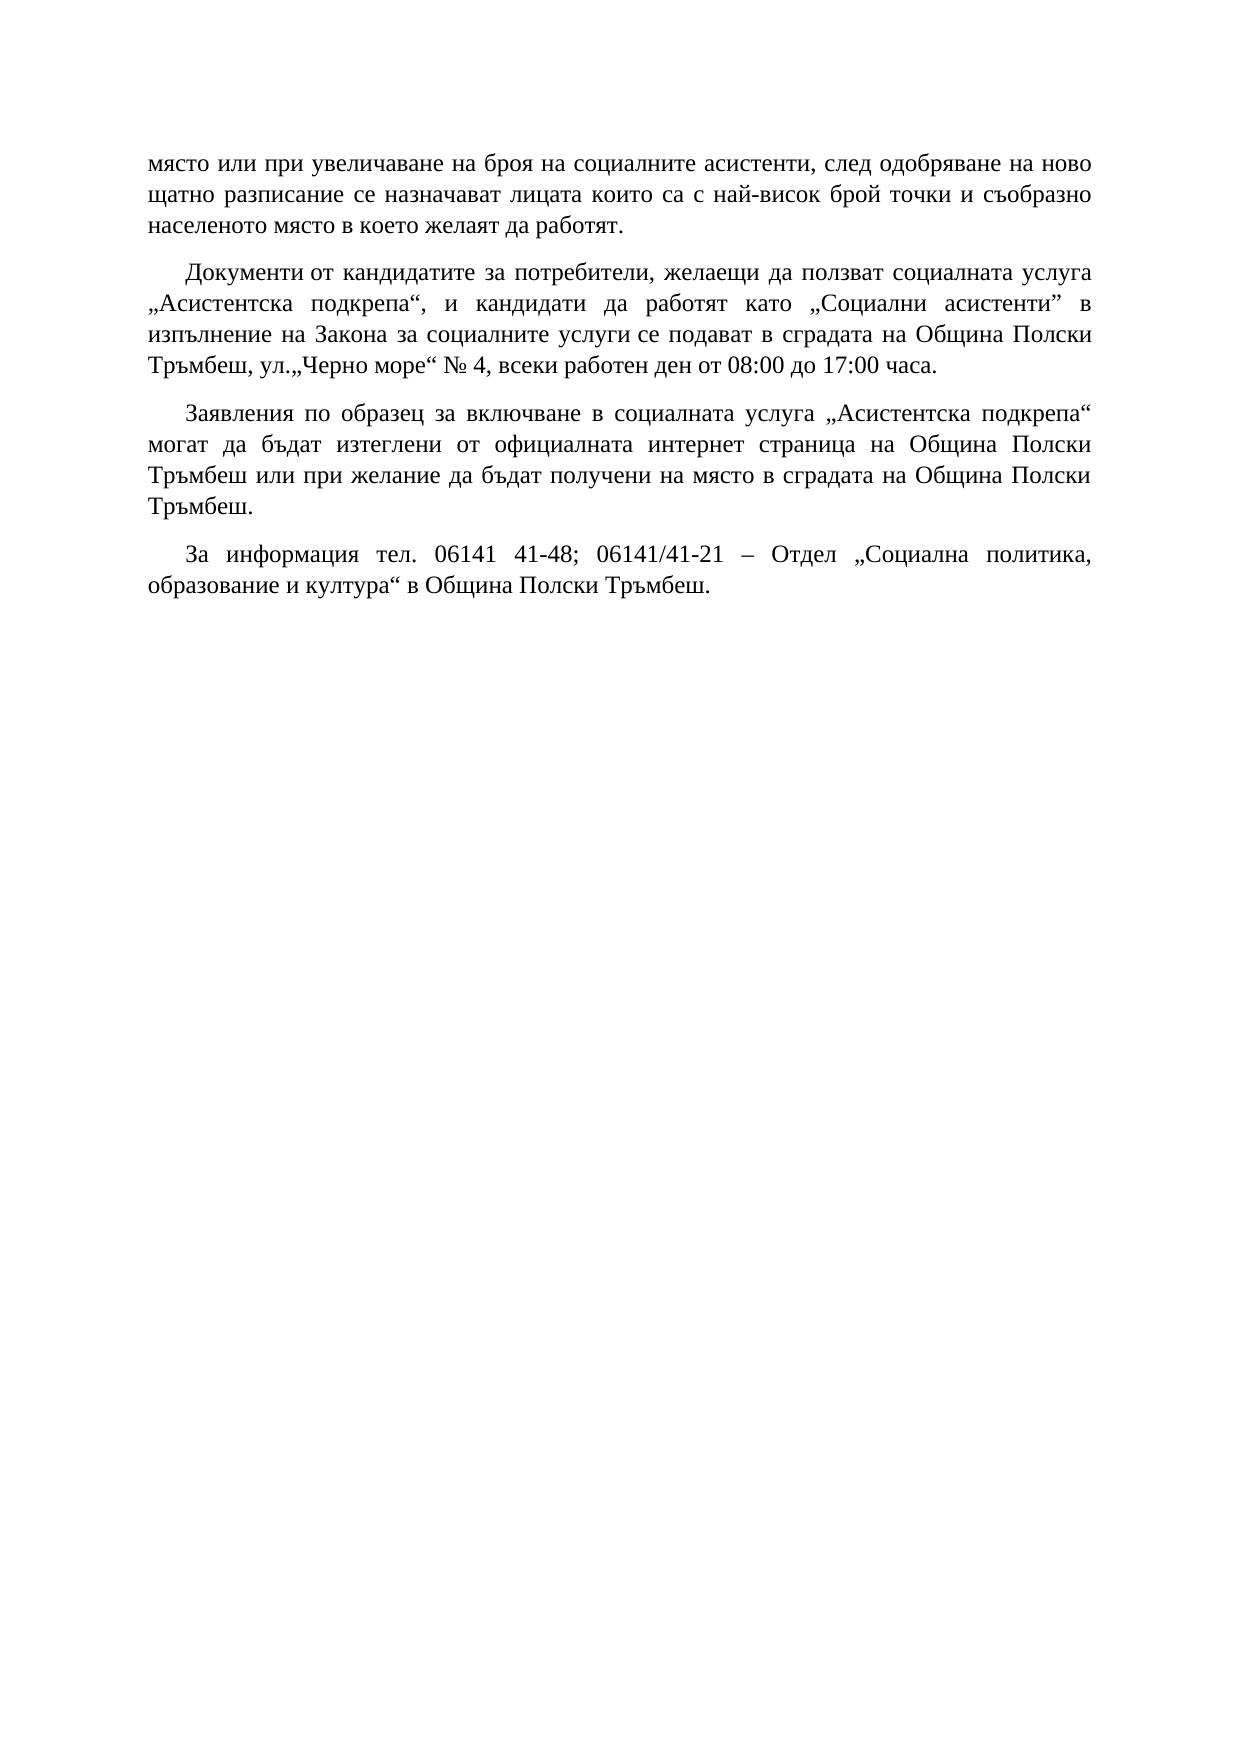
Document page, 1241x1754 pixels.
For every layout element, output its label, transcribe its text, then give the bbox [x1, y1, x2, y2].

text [148, 148, 1093, 238]
text Заявления по образец за включване в социалната услуга „Асистентска подкрепа“ могат да бъдат изтеглени от официалната интернет страница на Община Полски Тръмбеш или при желание да бъдат получени на място в сградата на Община Полски Тръмбеш. [148, 398, 1093, 520]
text Документи от кандидатите за потребители, желаещи да ползват социалната услуга „Асистентска подкрепа“, и кандидати да работят като „Социални асистенти” в изпълнение на Закона за социалните услуги се подават в сградата на Община Полски Тръмбеш, ул.„Черно море“ № 4, всеки работен ден от 08:00 до 17:00 часа. [148, 257, 1093, 379]
text За информация тел. 06141 41-48; 06141/41-21 – Отдел „Социална политика, образование и култура“ в Община Полски Тръмбеш. [148, 539, 1093, 599]
